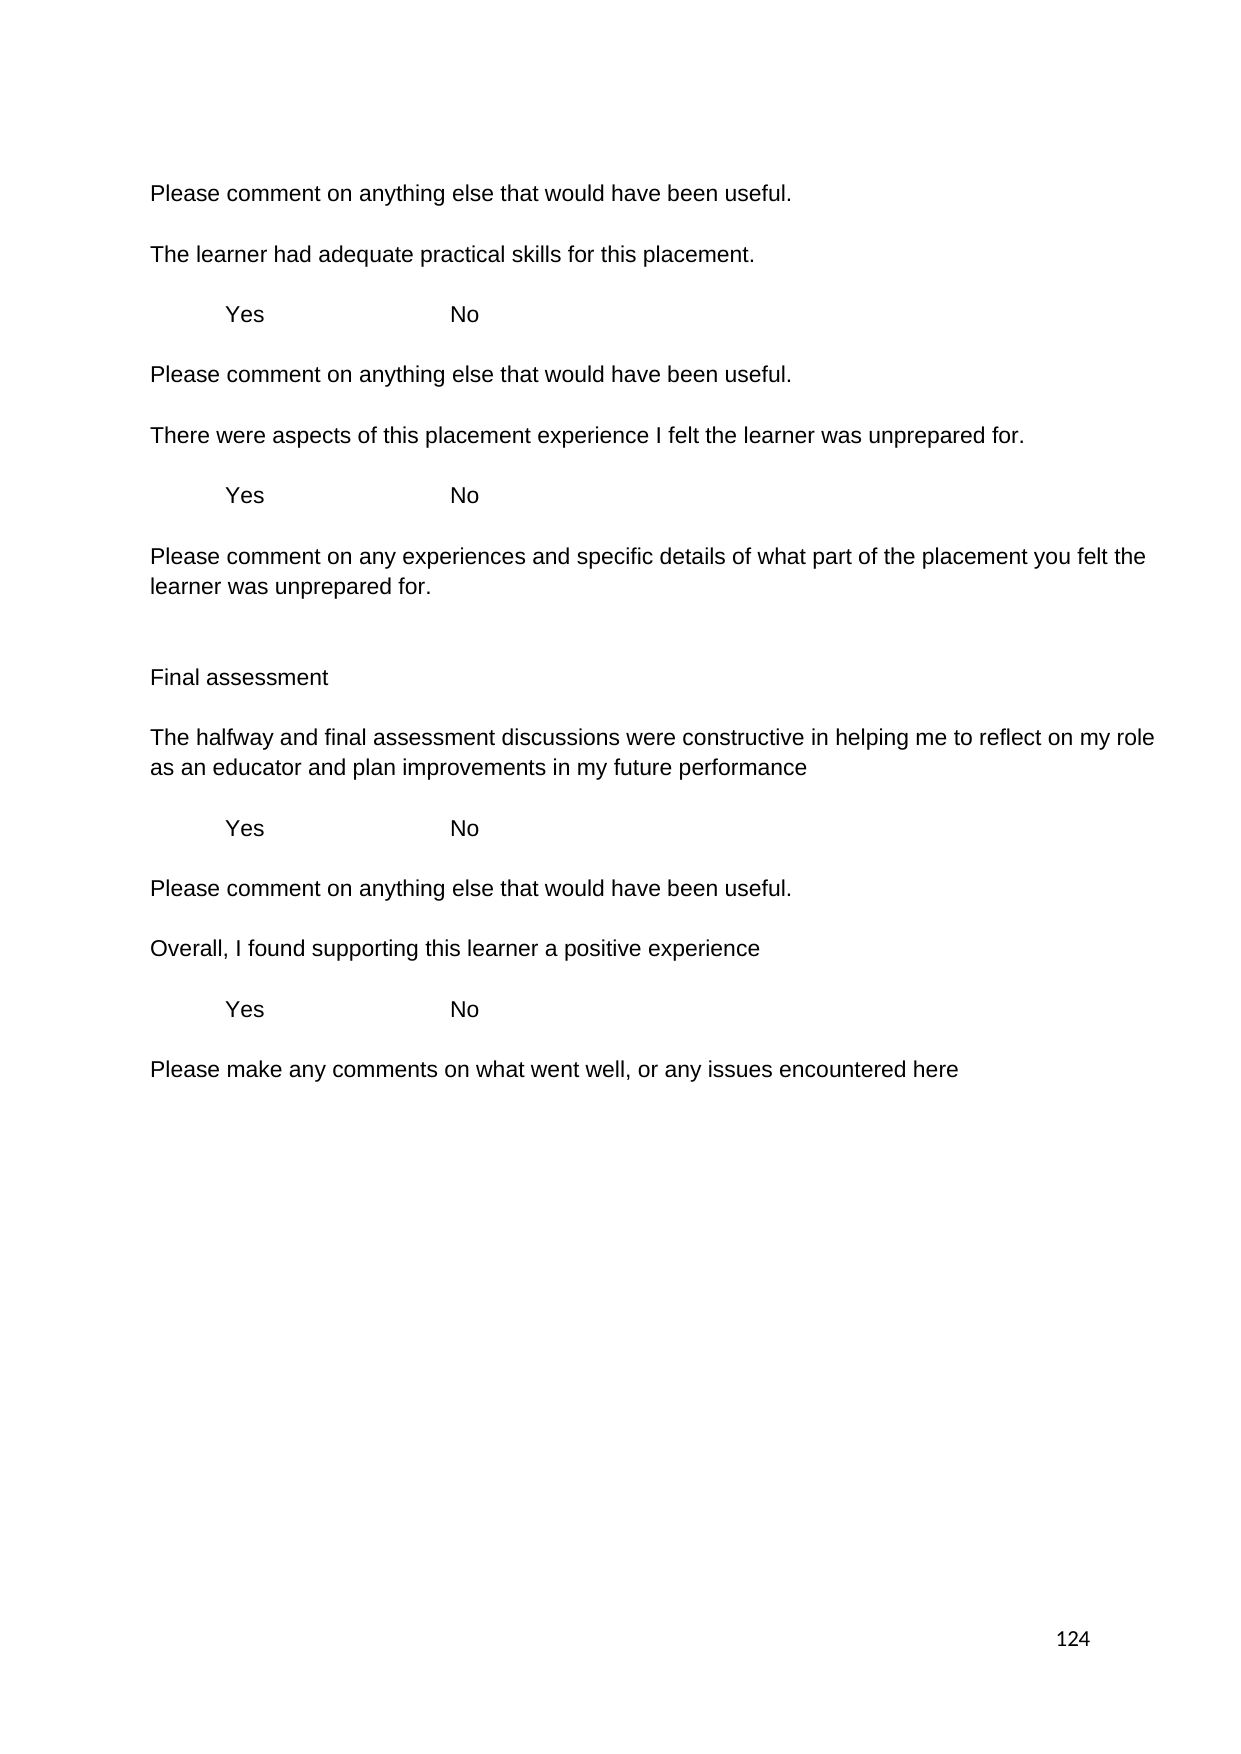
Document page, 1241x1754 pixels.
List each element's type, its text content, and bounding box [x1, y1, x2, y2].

text The learner had adequate practical skills for this placement. [150, 241, 1169, 267]
text Yes No [150, 814, 1169, 841]
text Yes No [150, 482, 1169, 509]
text There were aspects of this placement experience I felt the learner was unprepared for. [150, 422, 1169, 448]
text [150, 361, 1169, 388]
text Final assessment [150, 663, 1169, 690]
text Please comment on anything else that would have been useful. [150, 875, 1169, 901]
text Please make any comments on what went well, or any issues encountered here [150, 1056, 1169, 1083]
text Overall, I found supporting this learner a positive experience [150, 935, 1169, 962]
text Please comment on any experiences and specific details of what part of the placement you felt the learner was unprepared for. [150, 543, 1169, 599]
text The halfway and final assessment discussions were constructive in helping me to reflect on my role as an educator and plan improvements in my future performance [150, 724, 1169, 781]
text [150, 180, 1169, 207]
text Yes No [150, 301, 1169, 327]
text Yes No [150, 996, 1169, 1022]
